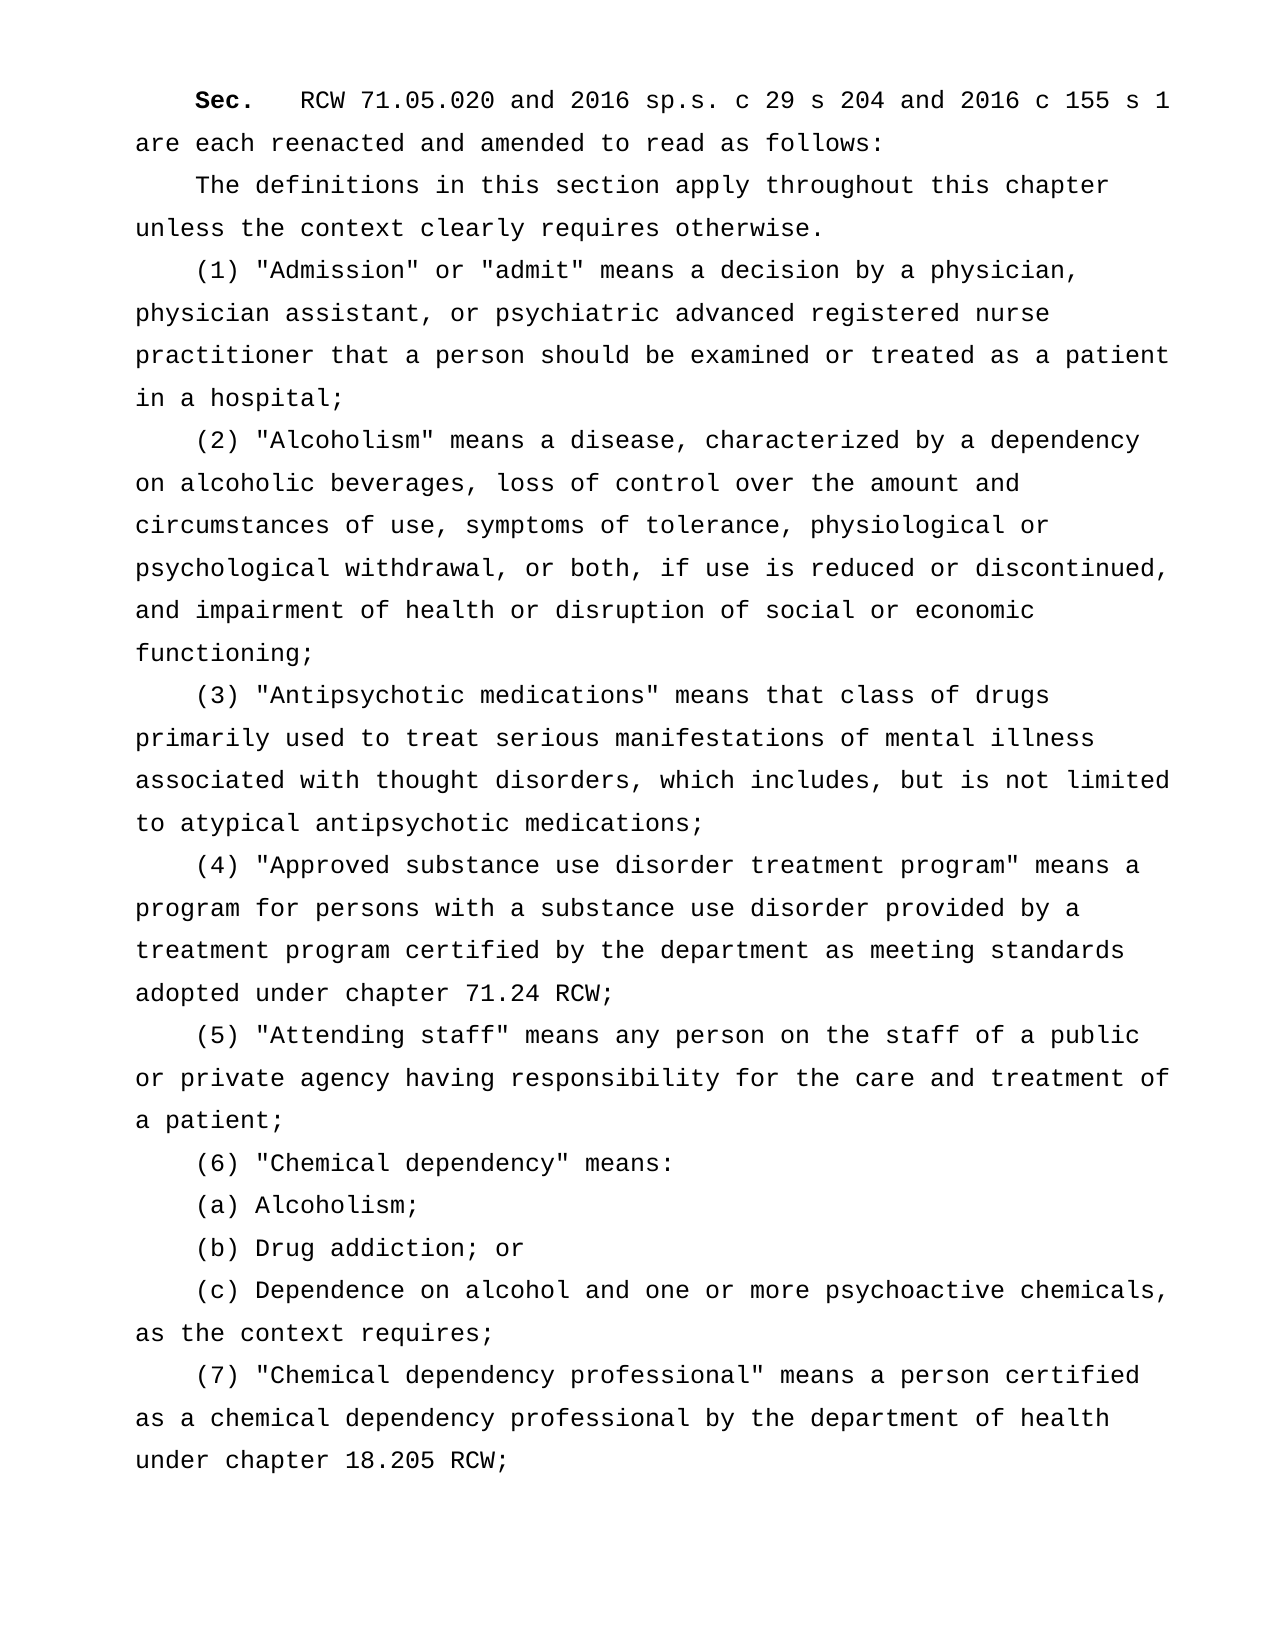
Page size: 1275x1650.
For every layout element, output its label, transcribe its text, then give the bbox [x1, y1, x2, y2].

text (3) "Antipsychotic medications" means that class of drugs primarily used to treat serious manifestations of mental illness associated with thought disorders, which includes, but is not limited to atypical antipsychotic medications; [135, 670, 1170, 840]
text (b) Drug addiction; or [135, 1222, 1170, 1265]
text The definitions in this section apply throughout this chapter unless the context clearly requires otherwise. [135, 160, 1170, 245]
text (2) "Alcoholism" means a disease, characterized by a dependency on alcoholic beverages, loss of control over the amount and circumstances of use, symptoms of tolerance, physiological or psychological withdrawal, or both, if use is reduced or discontinued, and impairment of health or disruption of social or economic functioning; [135, 415, 1170, 670]
text (5) "Attending staff" means any person on the staff of a public or private agency having responsibility for the care and treatment of a patient; [135, 1010, 1170, 1137]
text (6) "Chemical dependency" means: [135, 1137, 1170, 1180]
text (c) Dependence on alcohol and one or more psychoactive chemicals, as the context requires; [135, 1265, 1170, 1350]
text Sec. RCW 71.05.020 and 2016 sp.s. c 29 s 204 and 2016 c 155 s 1 are each reenacted and amended to read as follows: [135, 75, 1170, 160]
text (a) Alcoholism; [135, 1180, 1170, 1222]
text (7) "Chemical dependency professional" means a person certified as a chemical dependency professional by the department of health under chapter 18.205 RCW; [135, 1350, 1170, 1477]
text (4) "Approved substance use disorder treatment program" means a program for persons with a substance use disorder provided by a treatment program certified by the department as meeting standards adopted under chapter 71.24 RCW; [135, 840, 1170, 1010]
text (1) "Admission" or "admit" means a decision by a physician, physician assistant, or psychiatric advanced registered nurse practitioner that a person should be examined or treated as a patient in a hospital; [135, 245, 1170, 415]
